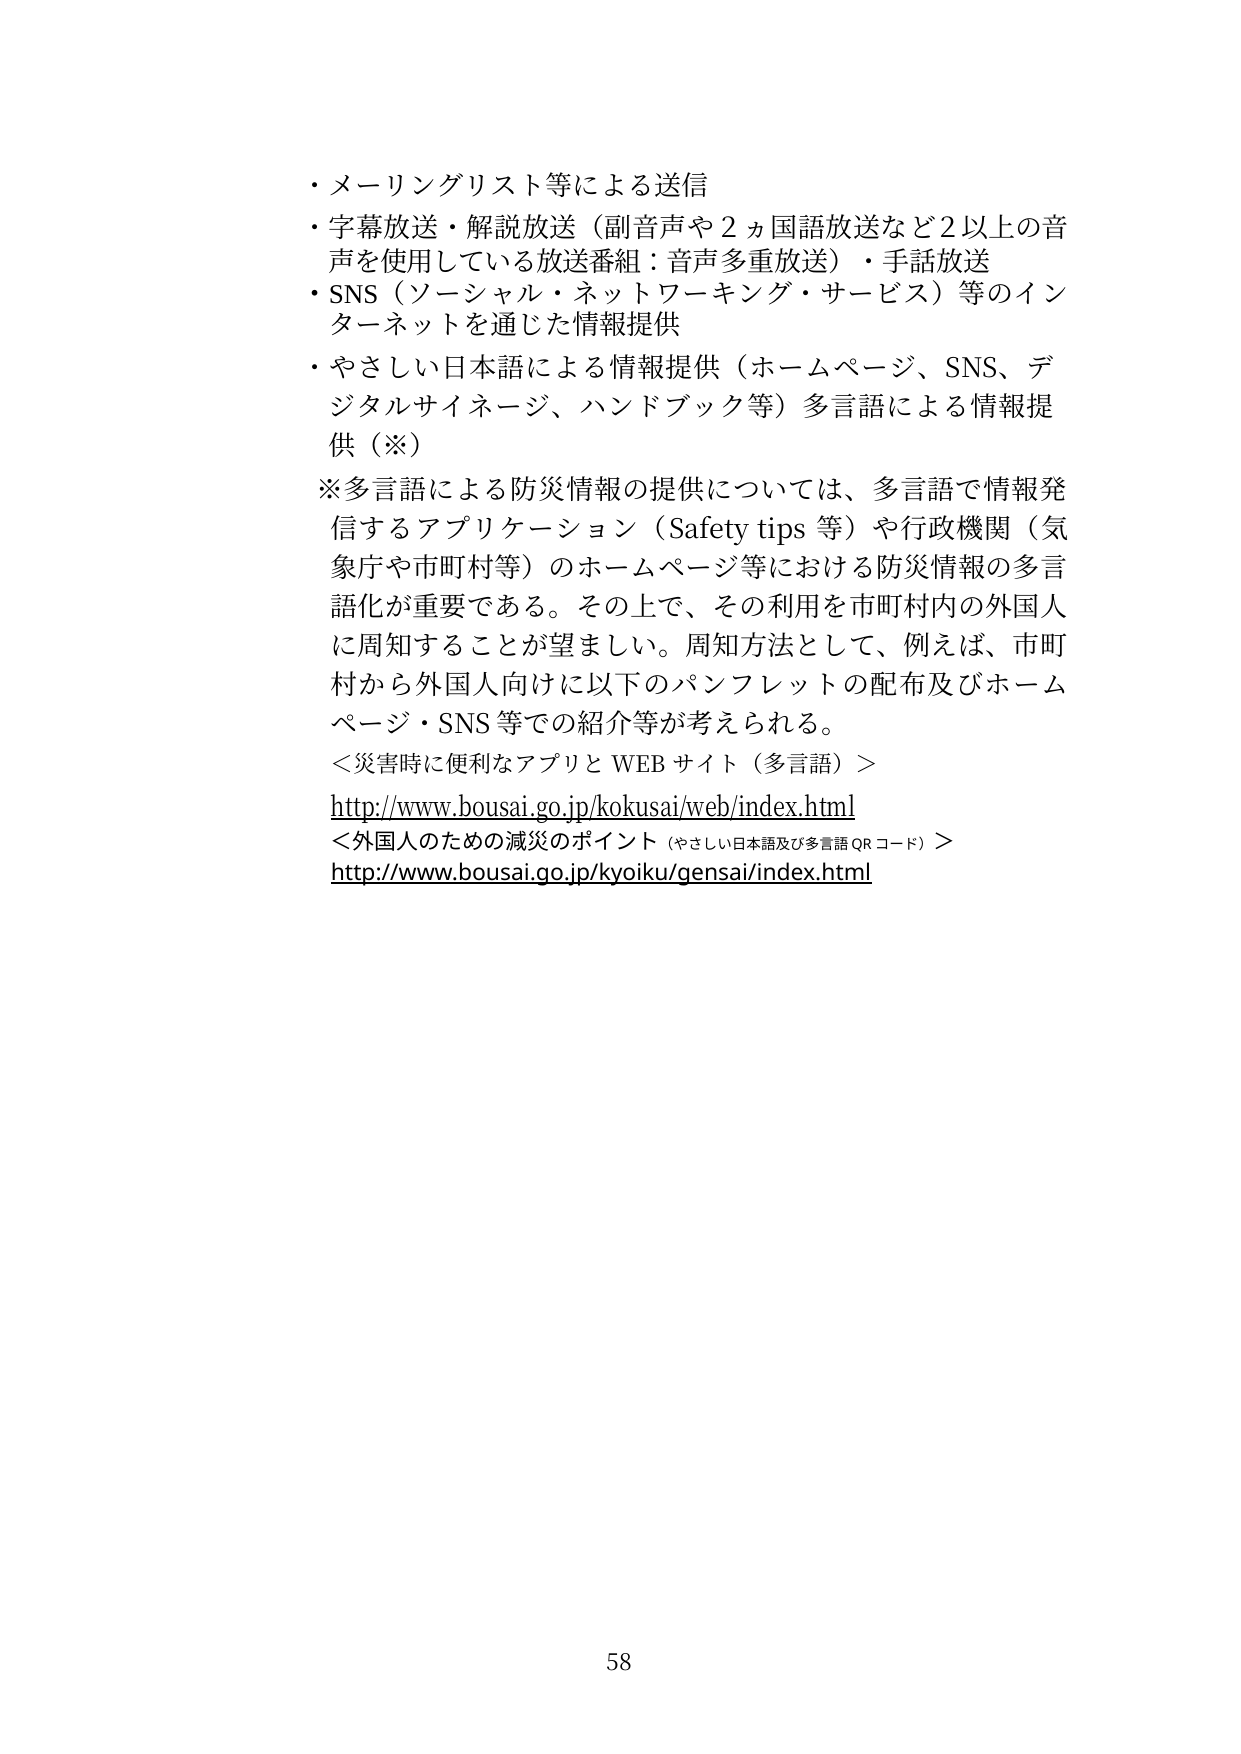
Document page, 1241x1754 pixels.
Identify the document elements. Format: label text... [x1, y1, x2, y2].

text ※多言語による防災情報の提供については、多言語で情報発信するアプリケーション（Safety tips 等）や行政機関（気象庁や市町村等）のホームページ等における防災情報の多言語化が重要である。その上で、その利用を市町村内の外国人に周知することが望ましい。周知方法として、例えば、市町村から外国人向けに以下のパンフレットの配布及びホームページ・SNS等での紹介等が考えられる。 [316, 468, 1068, 741]
text ・SNS（ソーシャル・ネットワーキング・サービス）等のインターネットを通じた情報提供 [301, 279, 1068, 341]
text ・メーリングリスト等による送信 [301, 164, 950, 203]
text ＜災害時に便利なアプリと WEB サイト（多言語）＞ [331, 747, 1054, 779]
text ・字幕放送・解説放送（副音声や２ヵ国語放送など２以上の音声を使用している放送番組：音声多重放送）・手話放送 [301, 209, 1068, 279]
text http://www.bousai.go.jp/kyoiku/gensai/index.html [331, 855, 1188, 887]
text ・やさしい日本語による情報提供（ホームページ、SNS、デジタルサイネージ、ハンドブック等）多言語による情報提供（※） [301, 346, 1054, 463]
text http://www.bousai.go.jp/kokusai/web/index.html [331, 785, 1054, 824]
text ＜外国人のための減災のポイント（やさしい日本語及び多言語QRコード）＞ [331, 824, 1054, 855]
